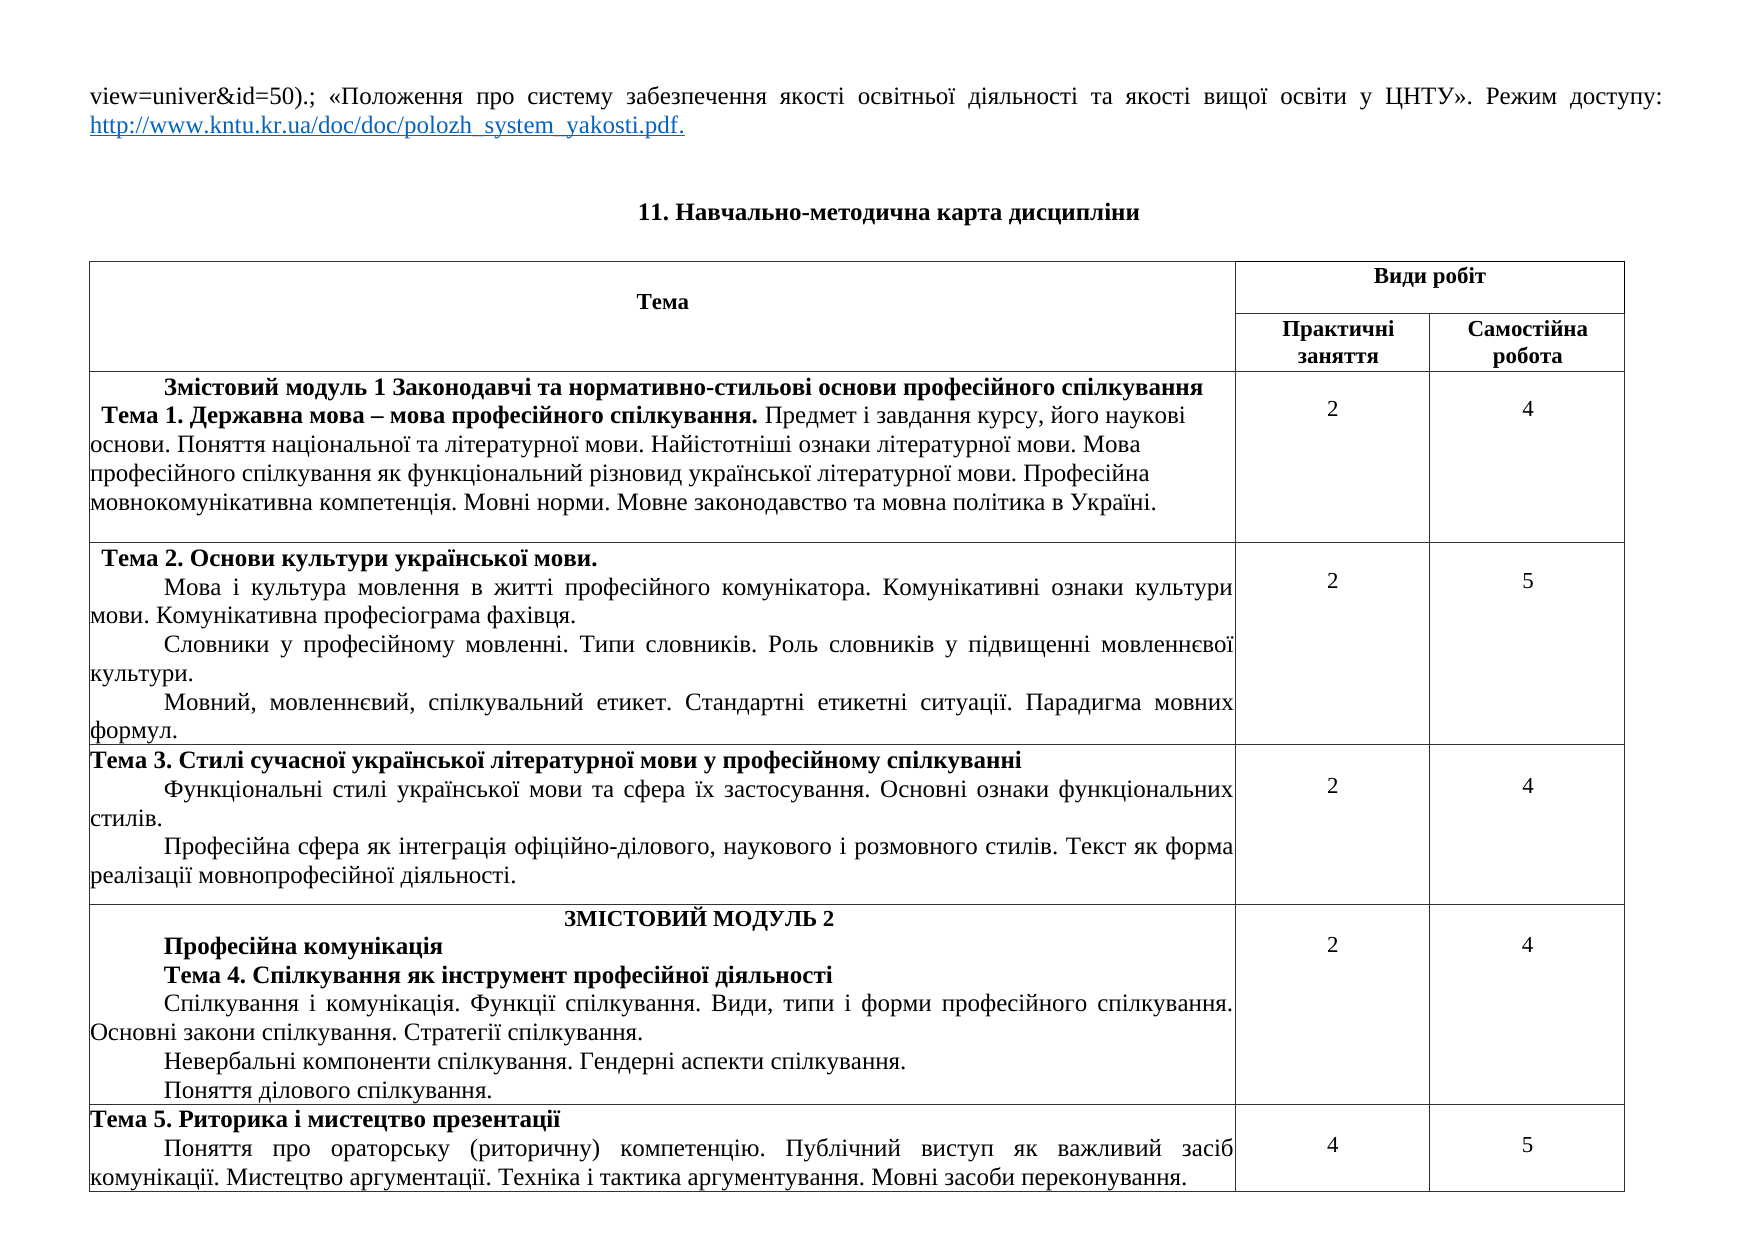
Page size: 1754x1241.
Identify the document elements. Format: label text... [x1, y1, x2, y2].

table_header Види робіт [1236, 262, 1624, 313]
table_header Тема [90, 262, 1235, 371]
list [89, 81, 1665, 139]
table_cell 2 [1236, 745, 1429, 904]
table_cell Змістовий модуль 1 Законодавчі та нормативно-стильові основи професійного спілкування Тема 1. Державна мова – мова професійного спілкування. Предмет і завдання курсу, його наукові основи. Поняття національної та літературної мови. Найістотніші ознаки літературної мови. Мова професійного спілкування як функціональний різновид української літературної мови. Професійна мовнокомунікативна компетенція. Мовні норми. Мовне законодавство та мовна політика в Україні. [90, 372, 1235, 542]
table_cell 4 [1430, 745, 1624, 904]
table_cell Тема 2. Основи культури української мови. Мова і культура мовлення в житті професійного комунікатора. Комунікативні ознаки культури мови. Комунікативна професіограма фахівця. Словники у професійному мовленні. Типи словників. Роль словників у підвищенні мовленнєвої культури. Мовний, мовленнєвий, спілкувальний етикет. Стандартні етикетні ситуації. Парадигма мовних формул. [90, 543, 1235, 744]
table_cell Змістовий модуль 2 Професійна комунікація Тема 4. Спілкування як інструмент професійної діяльності Спілкування і комунікація. Функції спілкування. Види, типи і форми професійного спілкування. Основні закони спілкування. Стратегії спілкування. Невербальні компоненти спілкування. Гендерні аспекти спілкування. Поняття ділового спілкування. [90, 905, 1235, 1103]
table_cell 2 [1236, 543, 1429, 744]
table_cell Самостійна робота [1430, 314, 1624, 371]
table_cell 4 [1430, 905, 1624, 1103]
subtitle Навчально-методична карта дисципліни [638, 197, 1677, 225]
table_cell 2 [1236, 372, 1429, 542]
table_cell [90, 1105, 1235, 1191]
table_cell 4 [1236, 1105, 1429, 1191]
table_cell 5 [1430, 1105, 1624, 1191]
table_cell 4 [1430, 372, 1624, 542]
table_cell 5 [1430, 543, 1624, 744]
table_cell 2 [1236, 905, 1429, 1103]
table_cell Практичні заняття [1236, 314, 1429, 371]
table_cell Тема 3. Стилі сучасної української літературної мови у професійному спілкуванні Функціональні стилі української мови та сфера їх застосування. Основні ознаки функціональних стилів. Професійна сфера як інтеграція офіційно-ділового, наукового і розмовного стилів. Текст як форма реалізації мовнопрофесійної діяльності. [90, 745, 1235, 904]
